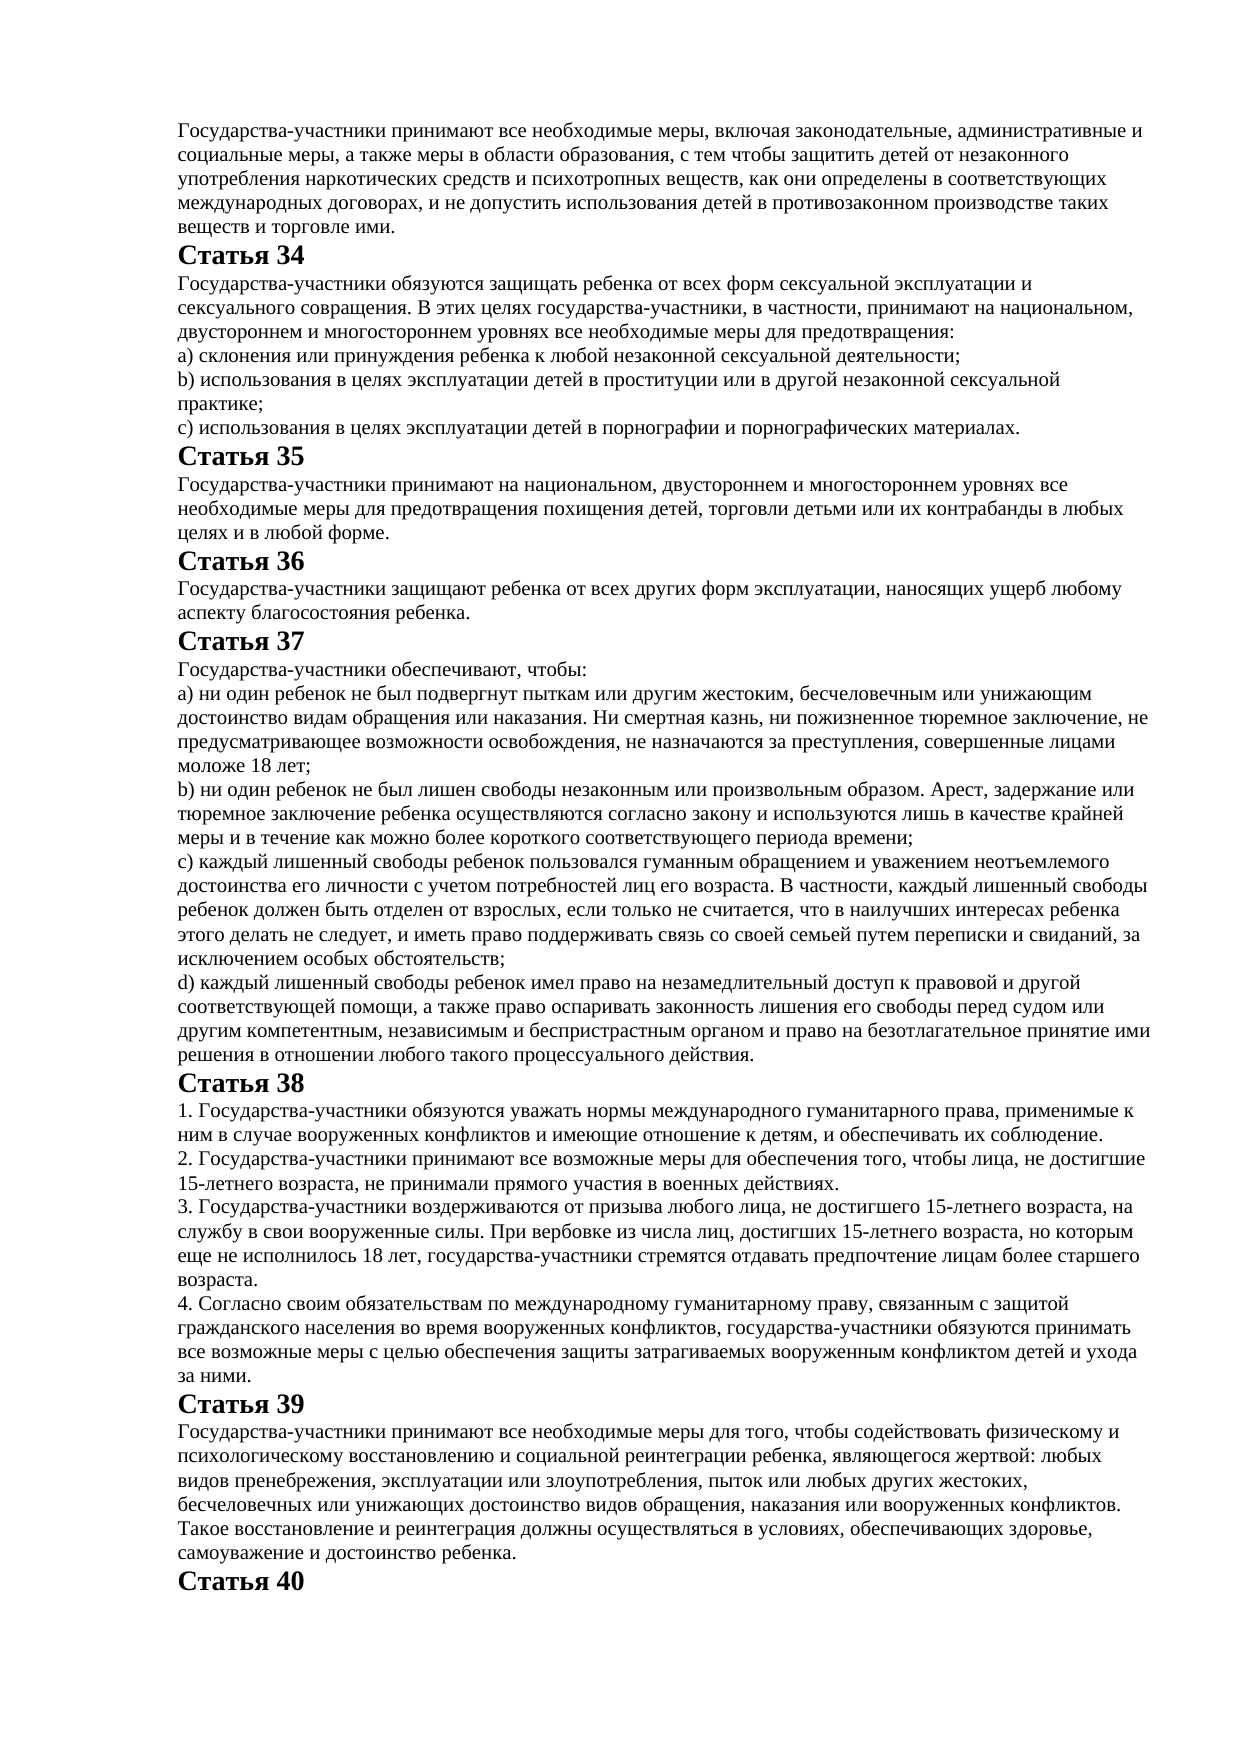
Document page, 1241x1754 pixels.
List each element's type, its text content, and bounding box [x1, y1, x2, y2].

text Статья 34 [177, 238, 1152, 271]
text b) использования в целях эксплуатации детей в проституции или в другой незаконной сексуальной практике; [177, 367, 1152, 415]
text Статья 36 [177, 544, 1152, 576]
text Статья 40 [177, 1564, 1152, 1596]
text Государства-участники обеспечивают, чтобы: [177, 657, 1152, 681]
text c) использования в целях эксплуатации детей в порнографии и порнографических материалах. [177, 415, 1152, 439]
text a) ни один ребенок не был подвергнут пыткам или другим жестоким, бесчеловечным или унижающим достоинство видам обращения или наказания. Ни смертная казнь, ни пожизненное тюремное заключение, не предусматривающее возможности освобождения, не назначаются за преступления, совершенные лицами моложе 18 лет; [177, 681, 1152, 777]
text a) склонения или принуждения ребенка к любой незаконной сексуальной деятельности; [177, 343, 1152, 367]
text Статья 38 [177, 1066, 1152, 1098]
text Государства-участники принимают все необходимые меры, включая законодательные, административные и социальные меры, а также меры в области образования, с тем чтобы защитить детей от незаконного употребления наркотических средств и психотропных веществ, как они определены в соответствующих международных договорах, и не допустить использования детей в противозаконном производстве таких веществ и торговле ими. [177, 118, 1152, 238]
text Государства-участники принимают на национальном, двустороннем и многостороннем уровнях все необходимые меры для предотвращения похищения детей, торговли детьми или их контрабанды в любых целях и в любой форме. [177, 472, 1152, 544]
text Статья 39 [177, 1387, 1152, 1419]
text 3. Государства-участники воздерживаются от призыва любого лица, не достигшего 15-летнего возраста, на службу в свои вооруженные силы. При вербовке из числа лиц, достигших 15-летнего возраста, но которым еще не исполнилось 18 лет, государства-участники стремятся отдавать предпочтение лицам более старшего возраста. [177, 1194, 1152, 1291]
text 1. Государства-участники обязуются уважать нормы международного гуманитарного права, применимые к ним в случае вооруженных конфликтов и имеющие отношение к детям, и обеспечивать их соблюдение. [177, 1098, 1152, 1146]
text Государства-участники принимают все необходимые меры для того, чтобы содействовать физическому и психологическому восстановлению и социальной реинтеграции ребенка, являющегося жертвой: любых видов пренебрежения, эксплуатации или злоупотребления, пыток или любых других жестоких, бесчеловечных или унижающих достоинство видов обращения, наказания или вооруженных конфликтов. Такое восстановление и реинтеграция должны осуществляться в условиях, обеспечивающих здоровье, самоуважение и достоинство ребенка. [177, 1419, 1152, 1564]
text Государства-участники обязуются защищать ребенка от всех форм сексуальной эксплуатации и сексуального совращения. В этих целях государства-участники, в частности, принимают на национальном, двустороннем и многостороннем уровнях все необходимые меры для предотвращения: [177, 271, 1152, 343]
text Статья 37 [177, 624, 1152, 657]
text Государства-участники защищают ребенка от всех других форм эксплуатации, наносящих ущерб любому аспекту благосостояния ребенка. [177, 576, 1152, 624]
text 2. Государства-участники принимают все возможные меры для обеспечения того, чтобы лица, не достигшие 15-летнего возраста, не принимали прямого участия в военных действиях. [177, 1146, 1152, 1194]
text Статья 35 [177, 439, 1152, 472]
text d) каждый лишенный свободы ребенок имел право на незамедлительный доступ к правовой и другой соответствующей помощи, а также право оспаривать законность лишения его свободы перед судом или другим компетентным, независимым и беспристрастным органом и право на безотлагательное принятие ими решения в отношении любого такого процессуального действия. [177, 969, 1152, 1066]
text b) ни один ребенок не был лишен свободы незаконным или произвольным образом. Арест, задержание или тюремное заключение ребенка осуществляются согласно закону и используются лишь в качестве крайней меры и в течение как можно более короткого соответствующего периода времени; [177, 777, 1152, 849]
text c) каждый лишенный свободы ребенок пользовался гуманным обращением и уважением неотъемлемого достоинства его личности с учетом потребностей лиц его возраста. В частности, каждый лишенный свободы ребенок должен быть отделен от взрослых, если только не считается, что в наилучших интересах ребенка этого делать не следует, и иметь право поддерживать связь со своей семьей путем переписки и свиданий, за исключением особых обстоятельств; [177, 849, 1152, 969]
text 4. Согласно своим обязательствам по международному гуманитарному праву, связанным с защитой гражданского населения во время вооруженных конфликтов, государства-участники обязуются принимать все возможные меры с целью обеспечения защиты затрагиваемых вооруженным конфликтом детей и ухода за ними. [177, 1291, 1152, 1387]
